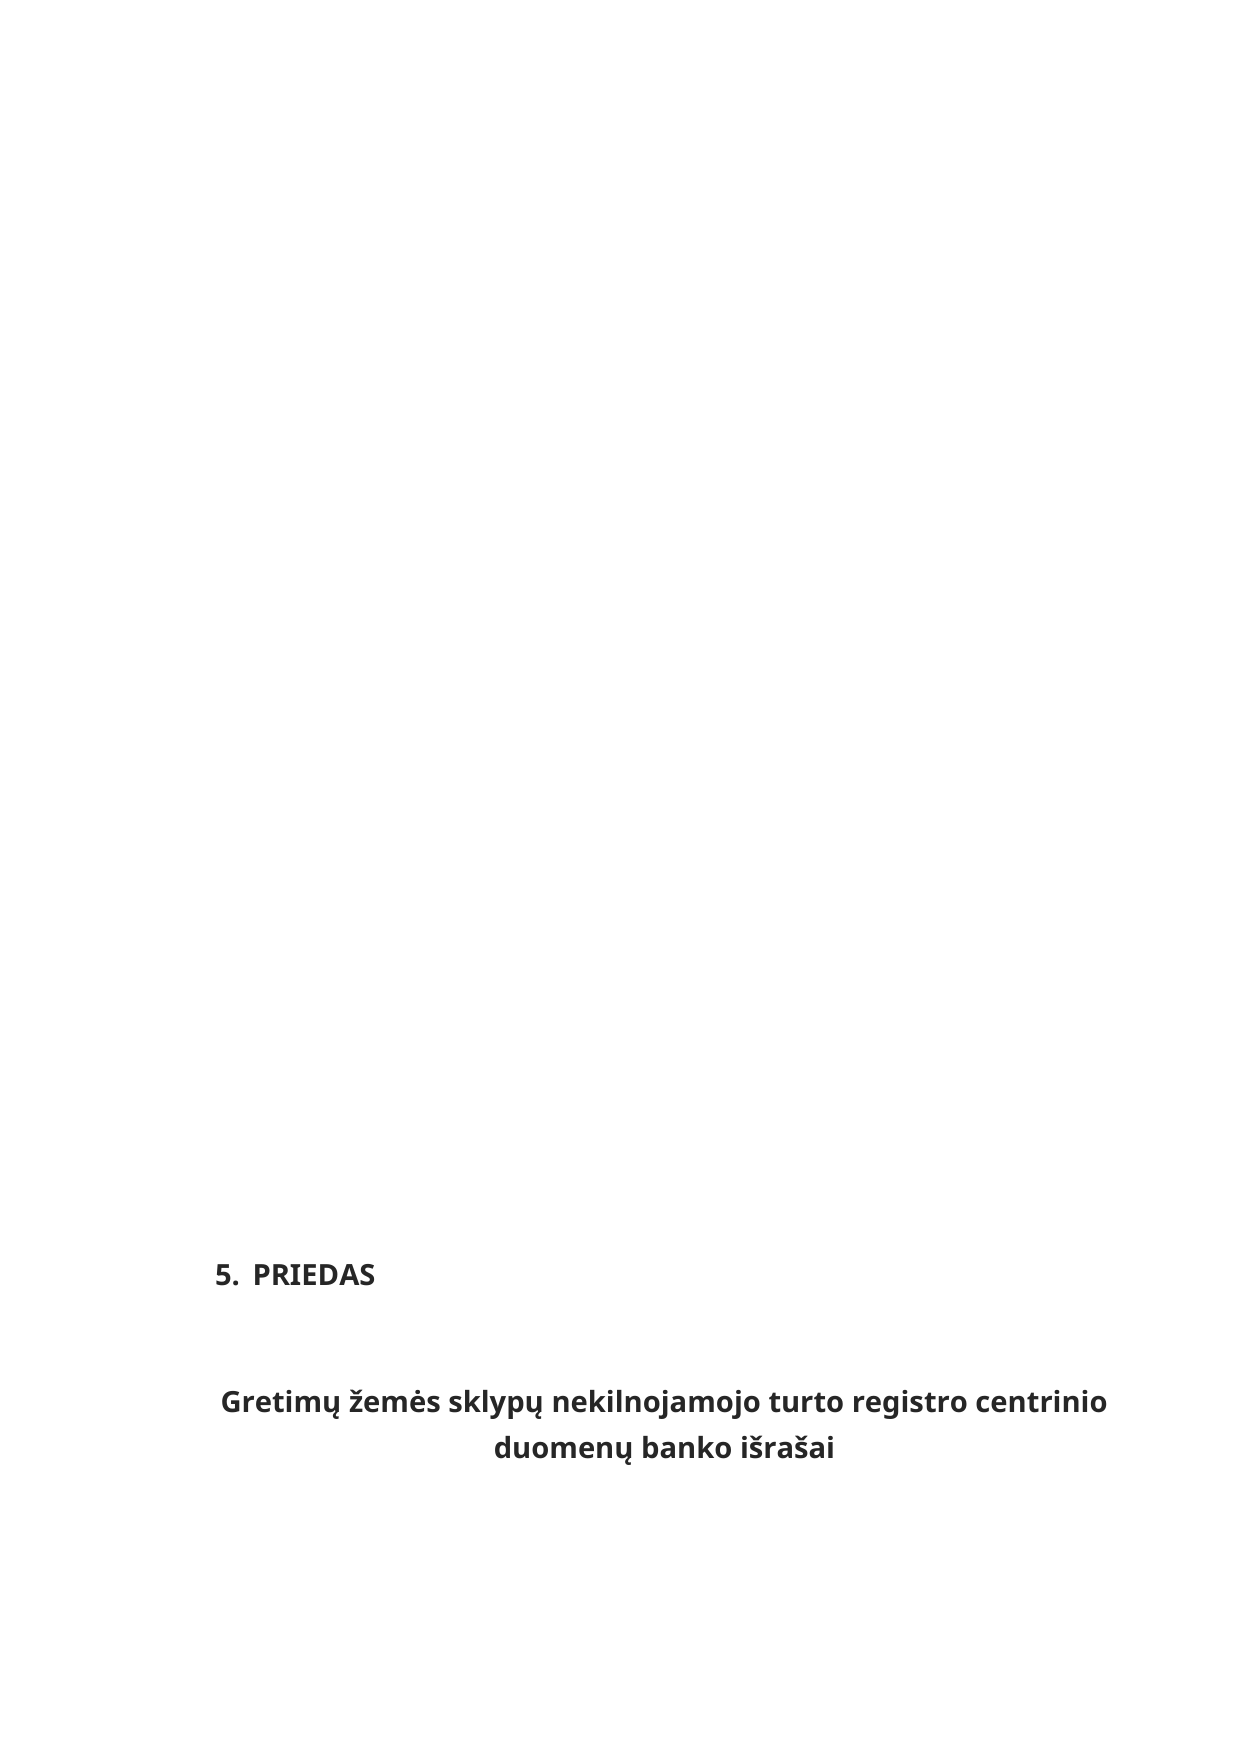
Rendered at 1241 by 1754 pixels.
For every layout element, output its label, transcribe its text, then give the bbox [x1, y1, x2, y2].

text duomenų banko išrašai [177, 1427, 1152, 1467]
list PRIEDAS [215, 1254, 1152, 1294]
text Gretimų žemės sklypų nekilnojamojo turto registro centrinio [177, 1382, 1152, 1421]
